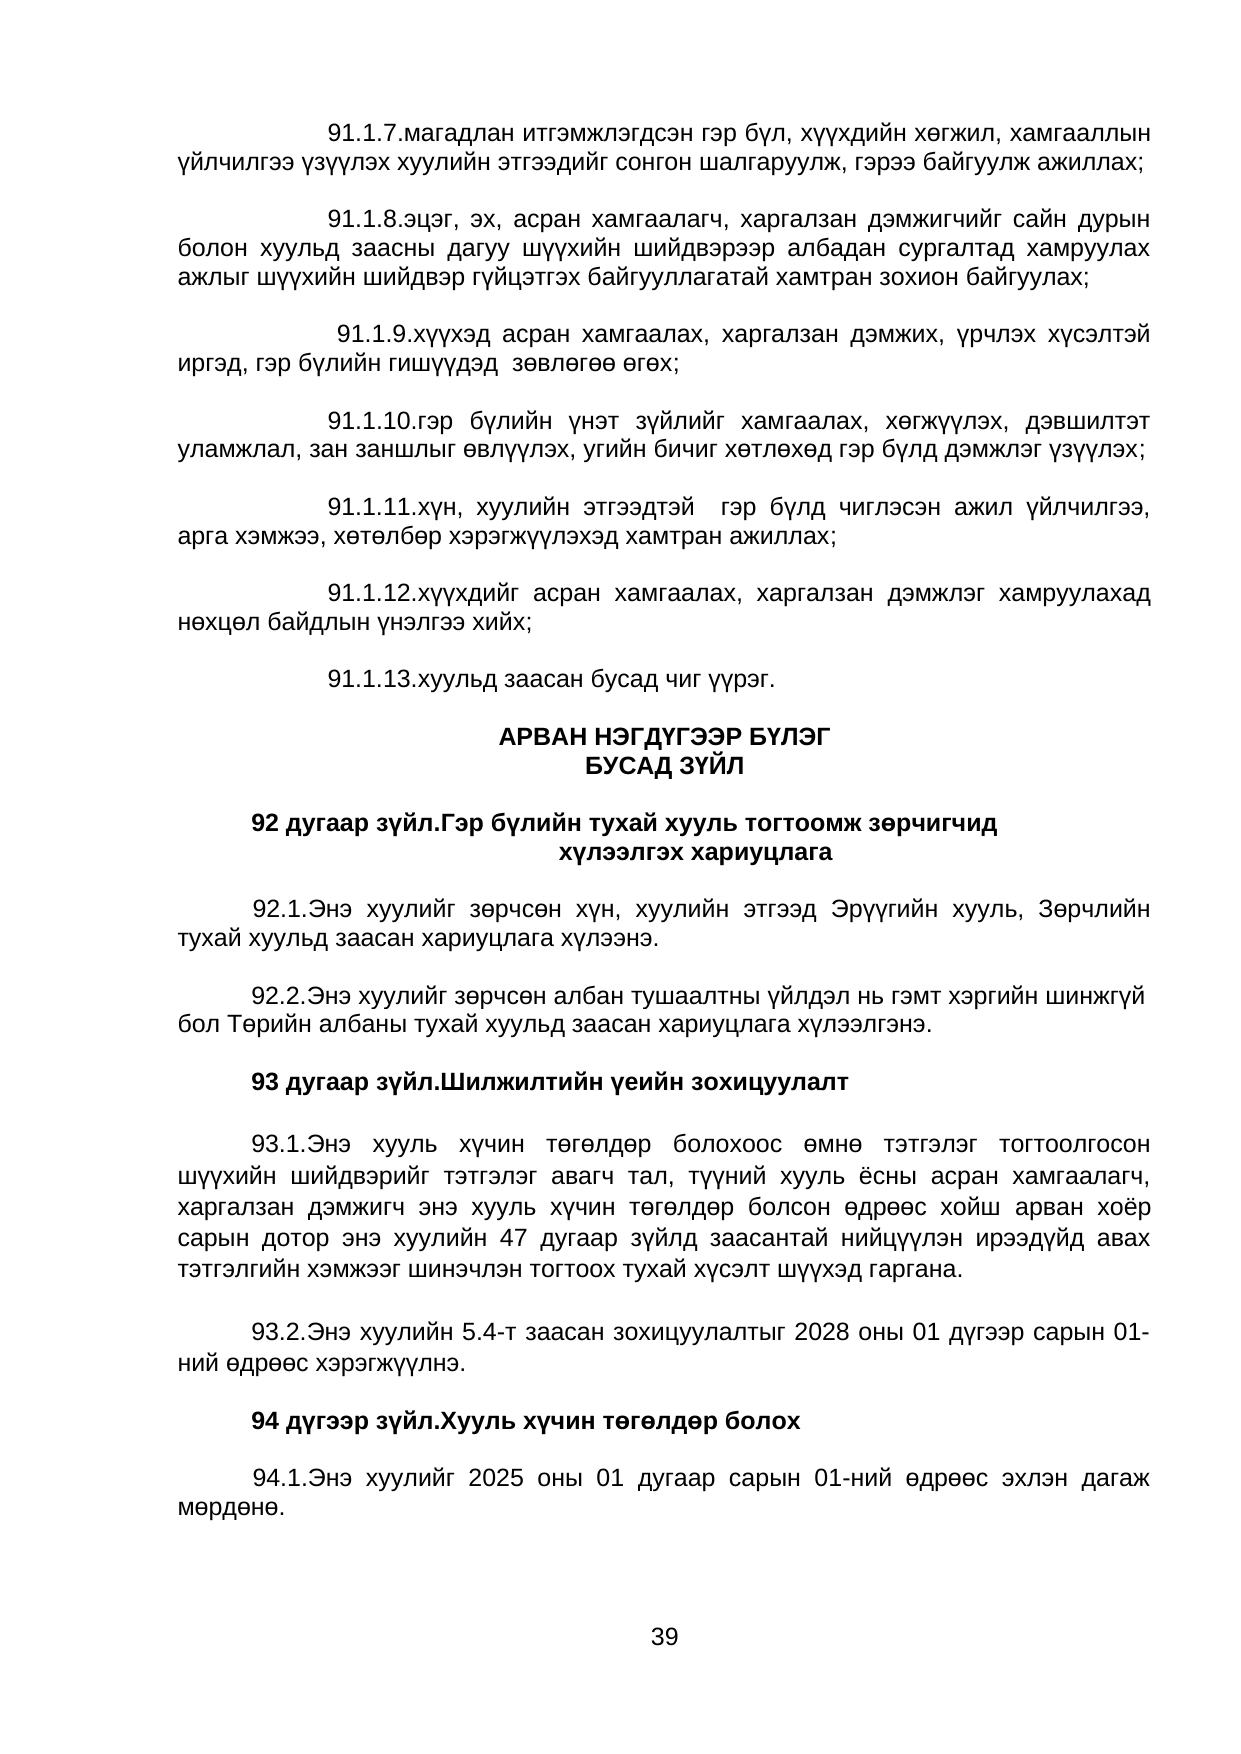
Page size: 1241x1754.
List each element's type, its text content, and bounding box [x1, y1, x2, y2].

text 91.1.12.хүүхдийг асран хамгаалах, харгалзан дэмжлэг хамруулахад нөхцөл байдлын үнэлгээ хийх; [177, 578, 1152, 636]
text 91.1.10.гэр бүлийн үнэт зүйлийг хамгаалах, хөгжүүлэх, дэвшилтэт уламжлал, зан заншлыг өвлүүлэх, угийн бичиг хөтлөхөд гэр бүлд дэмжлэг үзүүлэх; [177, 406, 1152, 463]
text 91.1.13.хуульд заасан бусад чиг үүрэг. [252, 664, 1152, 693]
text хүлээлгэх хариуцлага [177, 837, 1152, 866]
text АРВАН НЭГДҮГЭЭР БҮЛЭГ [177, 722, 1152, 751]
text 92 дугаар зүйл.Гэр бүлийн тухай хууль тогтоомж зөрчигчид [177, 808, 1152, 837]
text 94.1.Энэ хуулийг 2025 оны 01 дугаар сарын 01-ний өдрөөс эхлэн дагаж мөрдөнө. [177, 1463, 1152, 1521]
text 93.2.Энэ хуулийн 5.4-т заасан зохицуулалтыг 2028 оны 01 дүгээр сарын 01-ний өдрөөс хэрэгжүүлнэ. [177, 1314, 1152, 1377]
text 91.1.9.хүүхэд асран хамгаалах, харгалзан дэмжих, үрчлэх хүсэлтэй иргэд, гэр бүлийн гишүүдэд зөвлөгөө өгөх; [177, 319, 1152, 377]
text 92.1.Энэ хуулийг зөрчсөн хүн, хуулийн этгээд Эрүүгийн хууль, Зөрчлийн тухай хуульд заасан хариуцлага хүлээнэ. [177, 894, 1152, 952]
text 92.2.Энэ хуулийг зөрчсөн албан тушаалтны үйлдэл нь гэмт хэргийн шинжгүй бол Төрийн албаны тухай хуульд заасан хариуцлага хүлээлгэнэ. [933, 981, 1152, 1038]
text 91.1.7.магадлан итгэмжлэгдсэн гэр бүл, хүүхдийн хөгжил, хамгааллын үйлчилгээ үзүүлэх хуулийн этгээдийг сонгон шалгаруулж, гэрээ байгуулж ажиллах; [177, 118, 1152, 176]
text 91.1.11.хүн, хуулийн этгээдтэй гэр бүлд чиглэсэн ажил үйлчилгээ, арга хэмжээ, хөтөлбөр хэрэгжүүлэхэд хамтран ажиллах; [177, 492, 1152, 549]
text 93.1.Энэ хууль хүчин төгөлдөр болохоос өмнө тэтгэлэг тогтоолгосон шүүхийн шийдвэрийг тэтгэлэг авагч тал, түүний хууль ёсны асран хамгаалагч, харгалзан дэмжигч энэ хууль хүчин төгөлдөр болсон өдрөөс хойш арван хоёр сарын дотор энэ хуулийн 47 дугаар зүйлд заасантай нийцүүлэн ирээдүйд авах тэтгэлгийн хэмжээг шинэчлэн тогтоох тухай хүсэлт шүүхэд гаргана. [177, 1127, 1152, 1283]
text 91.1.8.эцэг, эх, асран хамгаалагч, харгалзан дэмжигчийг сайн дурын болон хуульд заасны дагуу шүүхийн шийдвэрээр албадан сургалтад хамруулах ажлыг шүүхийн шийдвэр гүйцэтгэх байгууллагатай хамтран зохион байгуулах; [177, 204, 1152, 291]
text 93 дугаар зүйл.Шилжилтийн үеийн зохицуулалт [177, 1067, 1152, 1096]
text 94 дүгээр зүйл.Хууль хүчин төгөлдөр болох [177, 1406, 1152, 1434]
text БУСАД ЗҮЙЛ [177, 751, 1152, 779]
